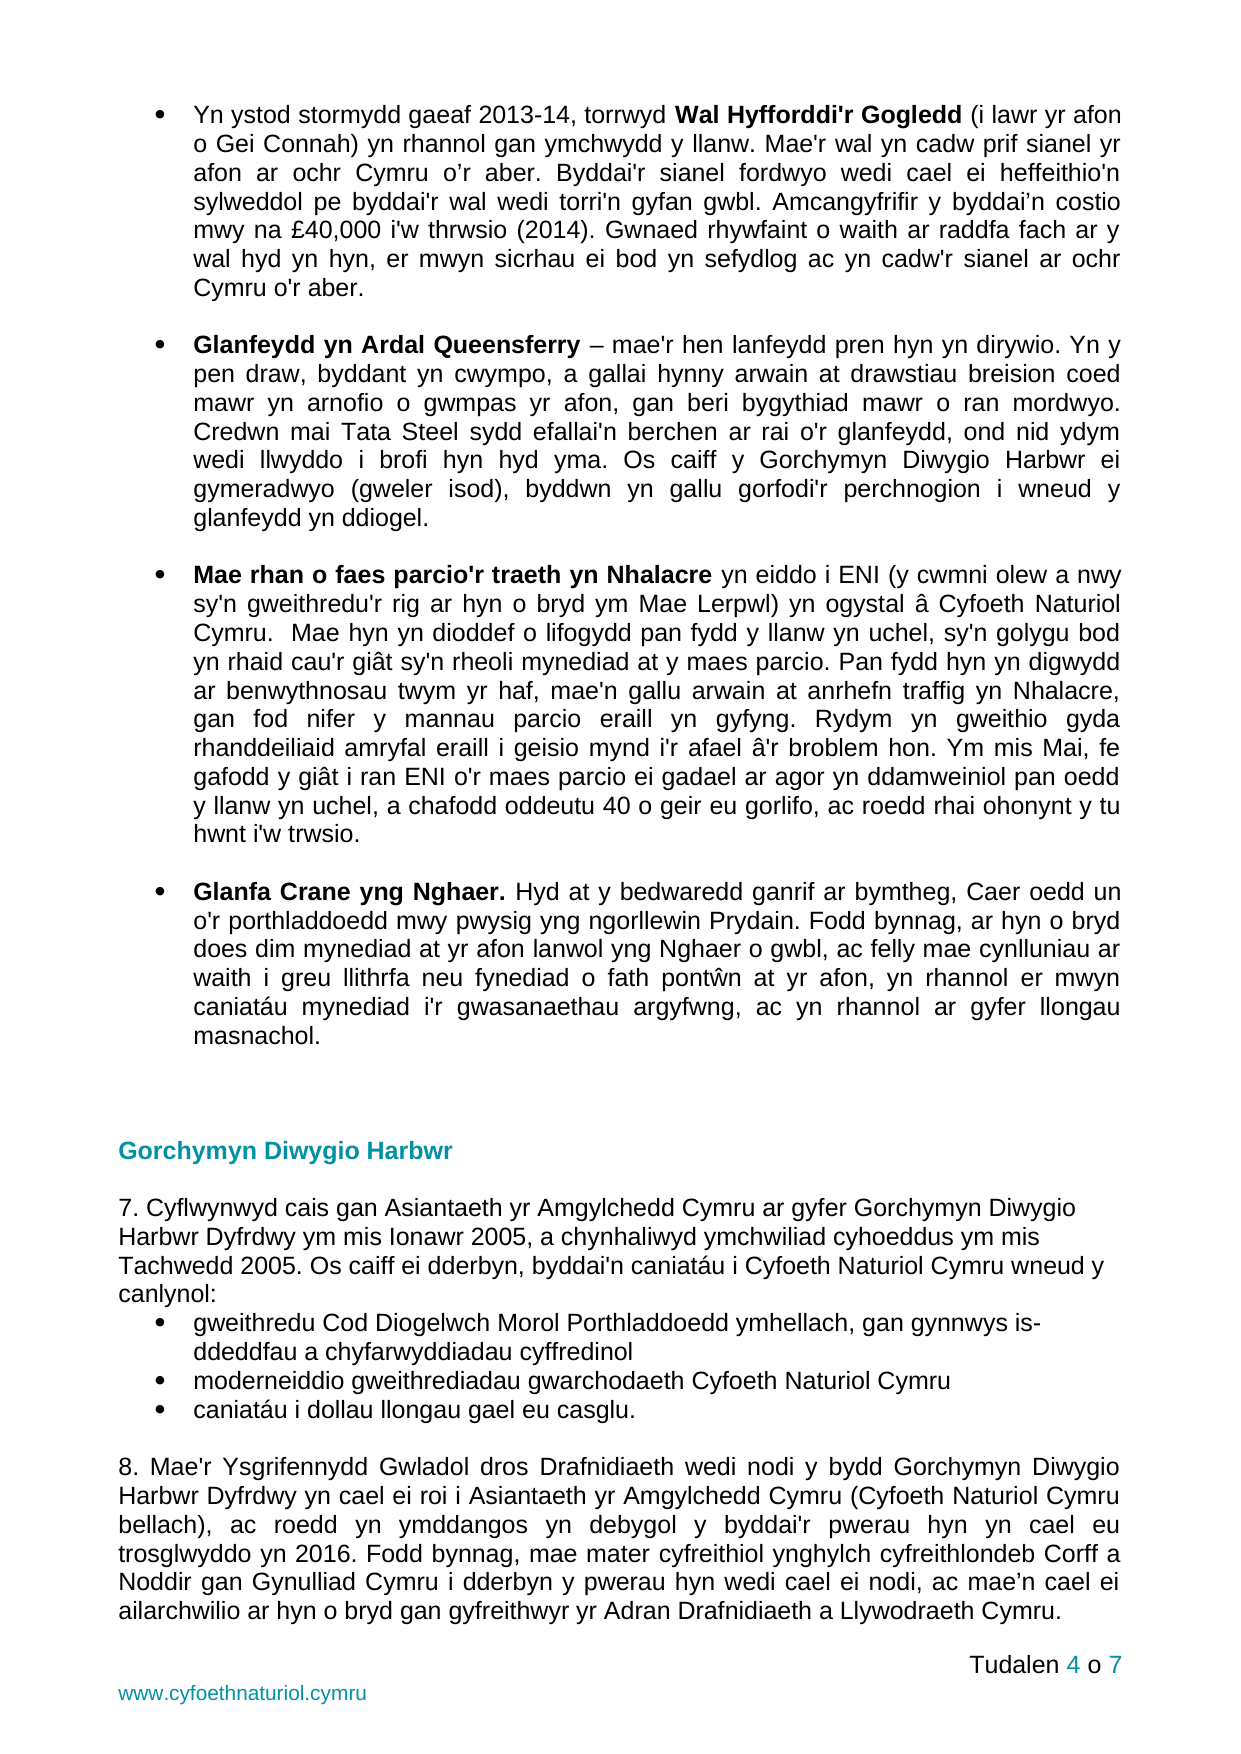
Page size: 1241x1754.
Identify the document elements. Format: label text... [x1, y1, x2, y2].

list gweithredu Cod Diogelwch Morol Porthladdoedd ymhellach, gan gynnwys is-ddeddfau a chyfarwyddiadau cyffredinol [156, 1308, 1122, 1366]
list caniatáu i dollau llongau gael eu casglu. [156, 1395, 1122, 1423]
text 7. Cyflwynwyd cais gan Asiantaeth yr Amgylchedd Cymru ar gyfer Gorchymyn Diwygio Harbwr Dyfrdwy ym mis Ionawr 2005, a chynhaliwyd ymchwiliad cyhoeddus ym mis Tachwedd 2005. Os caiff ei dderbyn, byddai'n caniatáu i Cyfoeth Naturiol Cymru wneud y canlynol: [118, 1193, 1122, 1308]
text Gorchymyn Diwygio Harbwr [118, 1136, 1122, 1164]
list moderneiddio gweithrediadau gwarchodaeth Cyfoeth Naturiol Cymru [156, 1366, 1122, 1395]
text 8. Mae'r Ysgrifennydd Gwladol dros Drafnidiaeth wedi nodi y bydd Gorchymyn Diwygio Harbwr Dyfrdwy yn cael ei roi i Asiantaeth yr Amgylchedd Cymru (Cyfoeth Naturiol Cymru bellach), ac roedd yn ymddangos yn debygol y byddai'r pwerau hyn yn cael eu trosglwyddo yn 2016. Fodd bynnag, mae mater cyfreithiol ynghylch cyfreithlondeb Corff a Noddir gan Gynulliad Cymru i dderbyn y pwerau hyn wedi cael ei nodi, ac mae’n cael ei ailarchwilio ar hyn o bryd gan gyfreithwyr yr Adran Drafnidiaeth a Llywodraeth Cymru. [118, 1452, 1122, 1625]
list Mae rhan o faes parcio'r traeth yn Nhalacre yn eiddo i ENI (y cwmni olew a nwy sy'n gweithredu'r rig ar hyn o bryd ym Mae Lerpwl) yn ogystal â Cyfoeth Naturiol Cymru. Mae hyn yn dioddef o lifogydd pan fydd y llanw yn uchel, sy'n golygu bod yn rhaid cau'r giât sy'n rheoli mynediad at y maes parcio. Pan fydd hyn yn digwydd ar benwythnosau twym yr haf, mae'n gallu arwain at anrhefn traffig yn Nhalacre, gan fod nifer y mannau parcio eraill yn gyfyng. Rydym yn gweithio gyda rhanddeiliaid amryfal eraill i geisio mynd i'r afael â'r broblem hon. Ym mis Mai, fe gafodd y giât i ran ENI o'r maes parcio ei gadael ar agor yn ddamweiniol pan oedd y llanw yn uchel, a chafodd oddeutu 40 o geir eu gorlifo, ac roedd rhai ohonynt y tu hwnt i'w trwsio. [156, 561, 1122, 848]
list Glanfeydd yn Ardal Queensferry – mae'r hen lanfeydd pren hyn yn dirywio. Yn y pen draw, byddant yn cwympo, a gallai hynny arwain at drawstiau breision coed mawr yn arnofio o gwmpas yr afon, gan beri bygythiad mawr o ran mordwyo. Credwn mai Tata Steel sydd efallai'n berchen ar rai o'r glanfeydd, ond nid ydym wedi llwyddo i brofi hyn hyd yma. Os caiff y Gorchymyn Diwygio Harbwr ei gymeradwyo (gweler isod), byddwn yn gallu gorfodi'r perchnogion i wneud y glanfeydd yn ddiogel. [156, 330, 1122, 532]
list Yn ystod stormydd gaeaf 2013-14, torrwyd Wal Hyfforddi'r Gogledd (i lawr yr afon o Gei Connah) yn rhannol gan ymchwydd y llanw. Mae'r wal yn cadw prif sianel yr afon ar ochr Cymru o’r aber. Byddai'r sianel fordwyo wedi cael ei heffeithio'n sylweddol pe byddai'r wal wedi torri'n gyfan gwbl. Amcangyfrifir y byddai’n costio mwy na £40,000 i'w thrwsio (2014). Gwnaed rhywfaint o waith ar raddfa fach ar y wal hyd yn hyn, er mwyn sicrhau ei bod yn sefydlog ac yn cadw'r sianel ar ochr Cymru o'r aber. [156, 100, 1122, 302]
list Glanfa Crane yng Nghaer. Hyd at y bedwaredd ganrif ar bymtheg, Caer oedd un o'r porthladdoedd mwy pwysig yng ngorllewin Prydain. Fodd bynnag, ar hyn o bryd does dim mynediad at yr afon lanwol yng Nghaer o gwbl, ac felly mae cynlluniau ar waith i greu llithrfa neu fynediad o fath pontŵn at yr afon, yn rhannol er mwyn caniatáu mynediad i'r gwasanaethau argyfwng, ac yn rhannol ar gyfer llongau masnachol. [156, 877, 1122, 1049]
